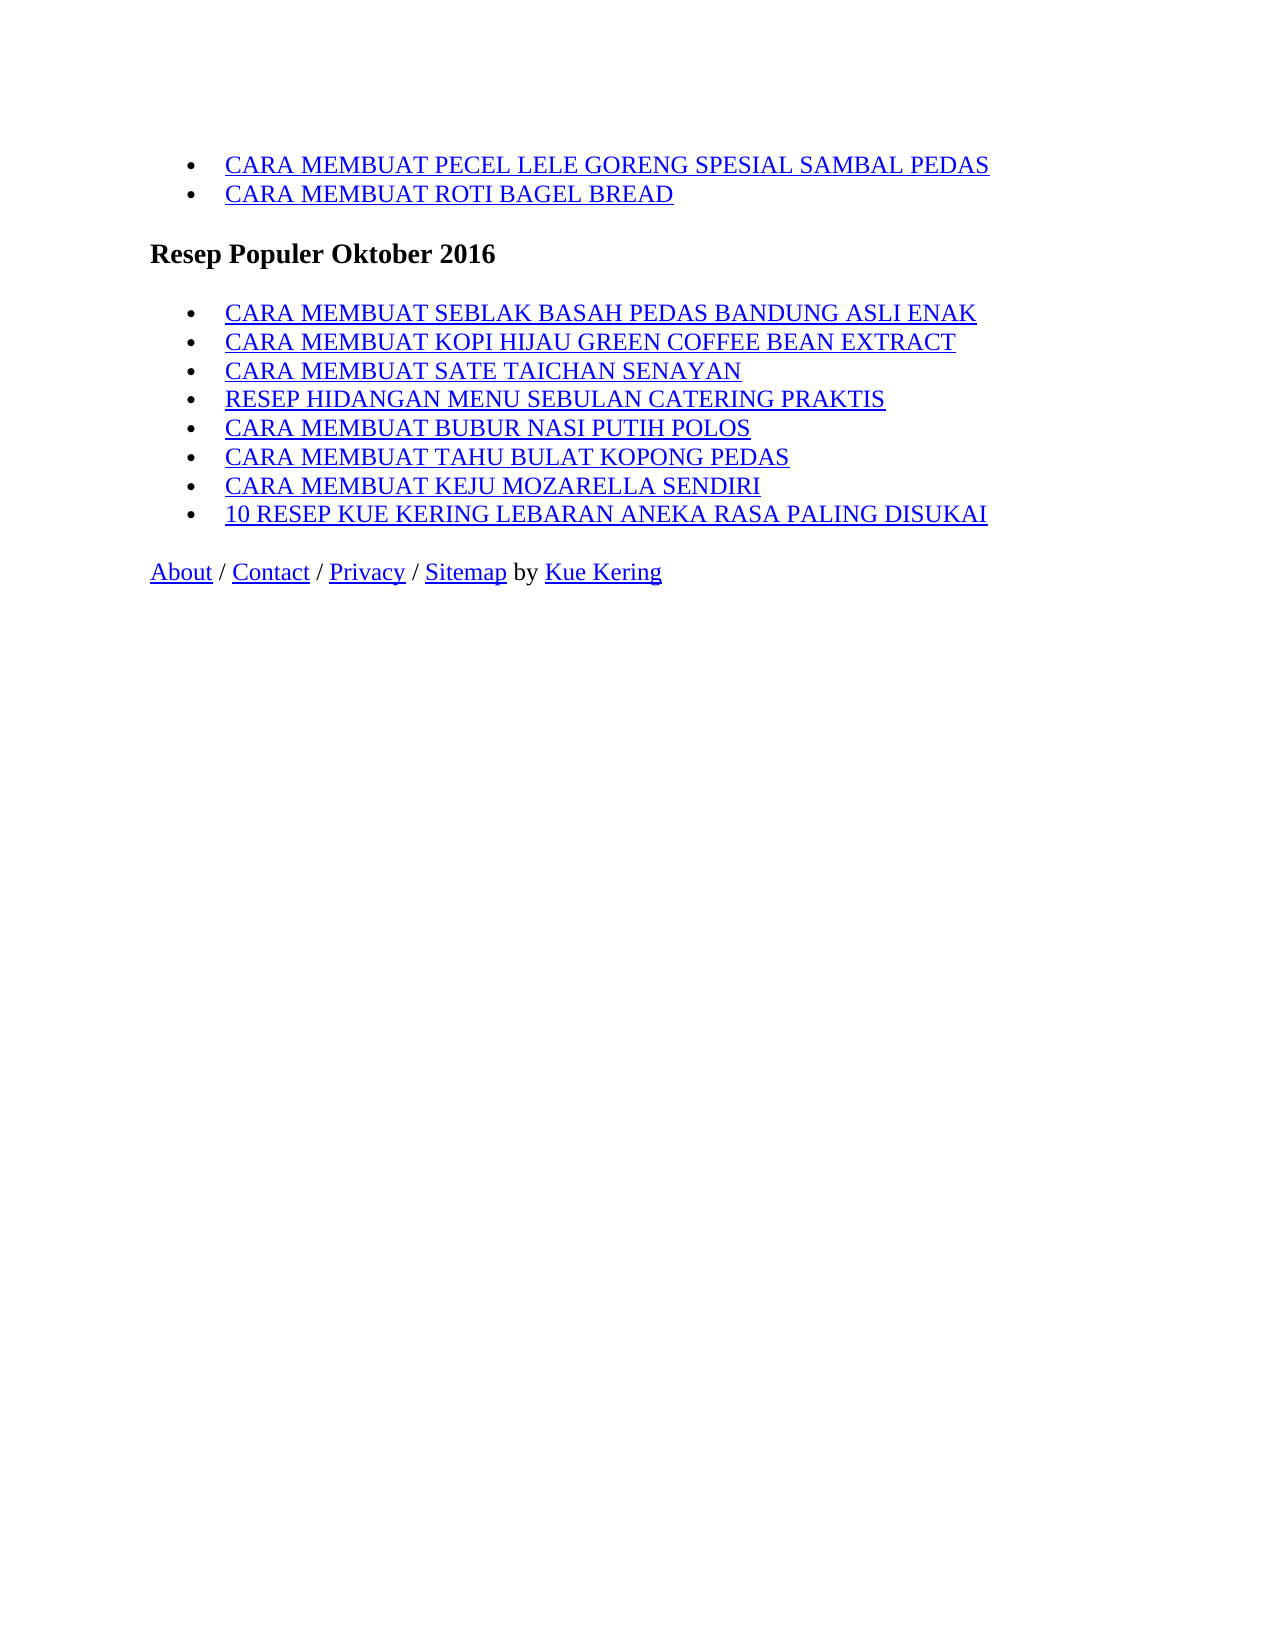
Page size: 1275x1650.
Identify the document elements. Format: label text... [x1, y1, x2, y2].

list CARA MEMBUAT KEJU MOZARELLA SENDIRI [187, 471, 1125, 499]
list 10 RESEP KUE KERING LEBARAN ANEKA RASA PALING DISUKAI [187, 499, 1125, 528]
list CARA MEMBUAT TAHU BULAT KOPONG PEDAS [187, 442, 1125, 471]
list CARA MEMBUAT ROTI BAGEL BREAD [187, 179, 1125, 207]
list CARA MEMBUAT SEBLAK BASAH PEDAS BANDUNG ASLI ENAK [187, 298, 1125, 327]
list RESEP HIDANGAN MENU SEBULAN CATERING PRAKTIS [187, 384, 1125, 413]
text About / Contact / Privacy / Sitemap by Kue Kering [150, 557, 1125, 586]
list CARA MEMBUAT BUBUR NASI PUTIH POLOS [187, 413, 1125, 442]
list CARA MEMBUAT KOPI HIJAU GREEN COFFEE BEAN EXTRACT [187, 327, 1125, 356]
list CARA MEMBUAT PECEL LELE GORENG SPESIAL SAMBAL PEDAS [187, 150, 1125, 179]
list CARA MEMBUAT SATE TAICHAN SENAYAN [187, 356, 1125, 384]
text Resep Populer Oktober 2016 [150, 237, 1125, 269]
